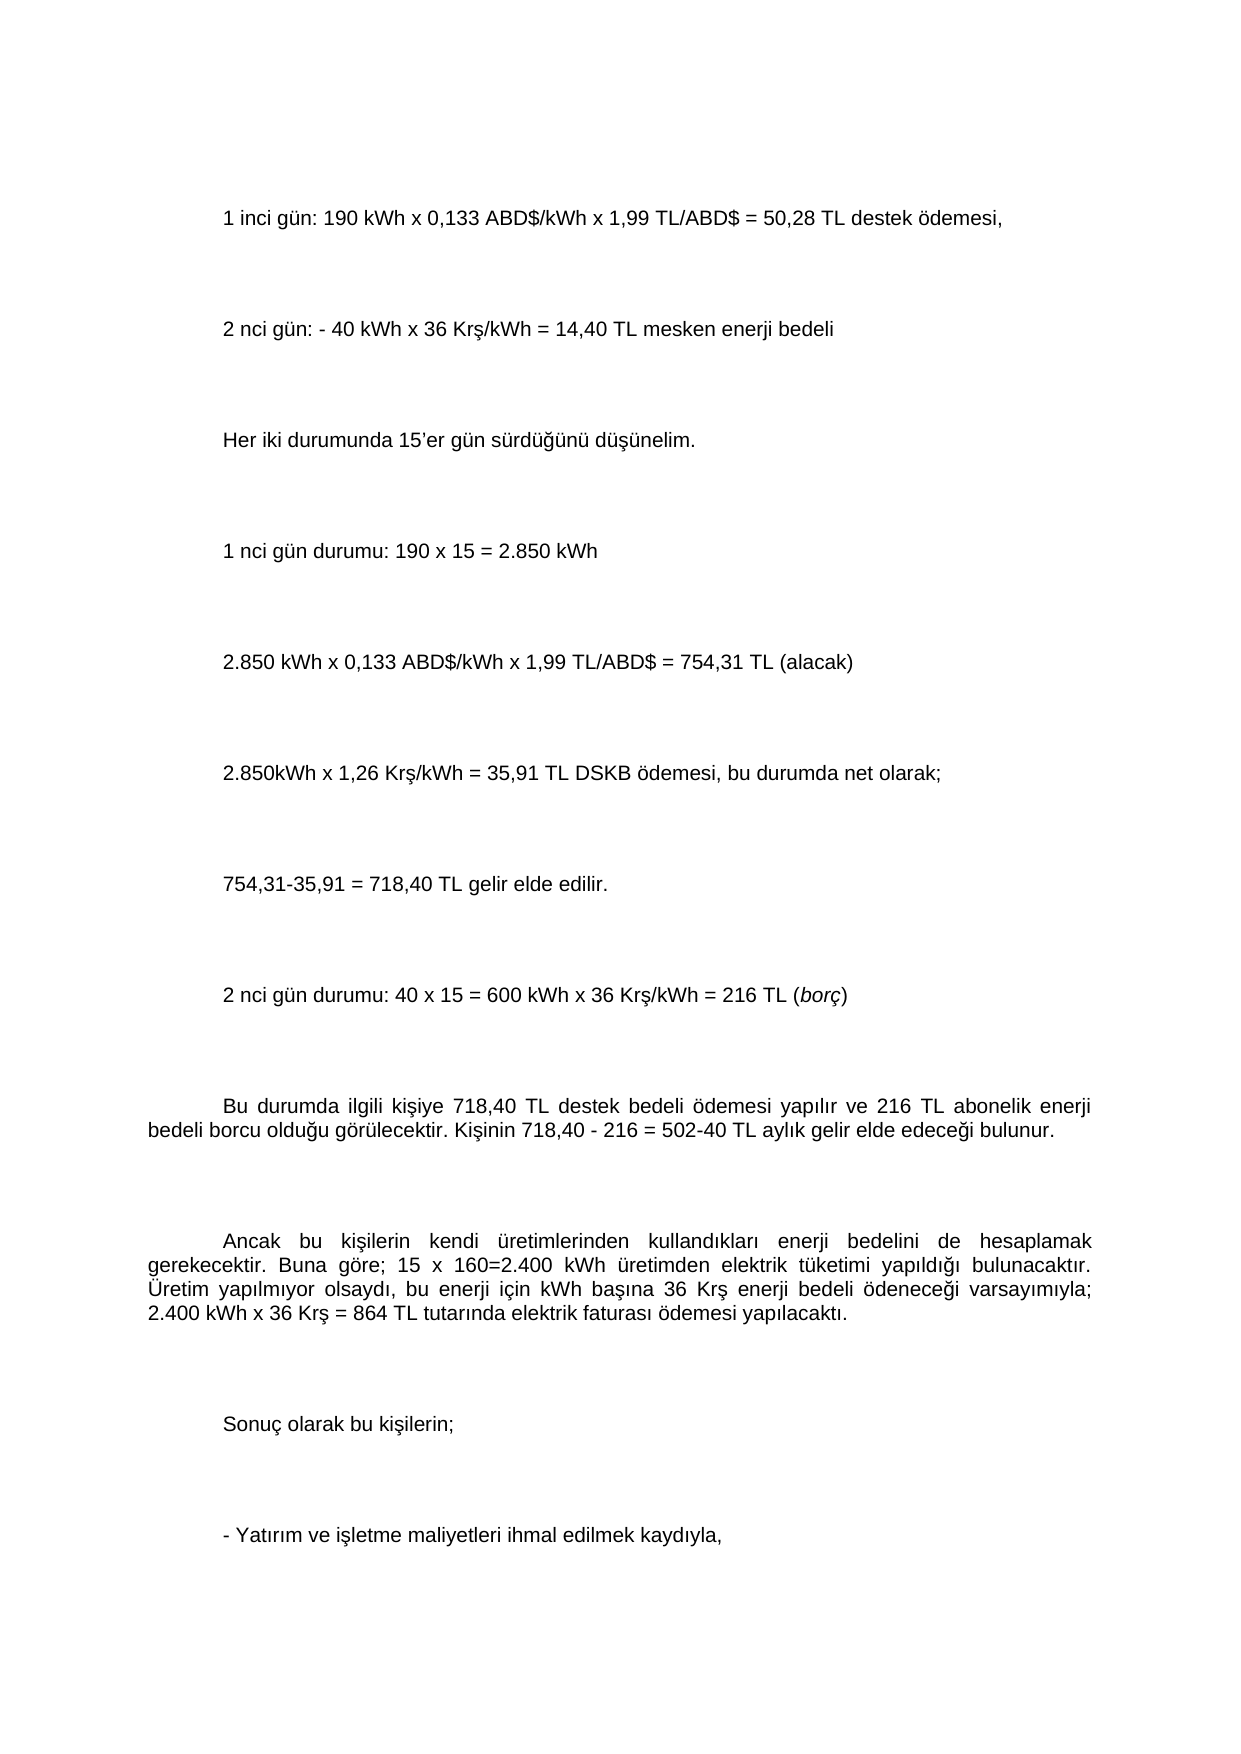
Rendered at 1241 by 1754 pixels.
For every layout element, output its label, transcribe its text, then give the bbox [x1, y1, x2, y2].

text 2 nci gün durumu: 40 x 15 = 600 kWh x 36 Krş/kWh = 216 TL (borç) [148, 983, 1093, 1007]
text Her iki durumunda 15’er gün sürdüğünü düşünelim. [148, 428, 1093, 452]
text 2.850kWh x 1,26 Krş/kWh = 35,91 TL DSKB ödemesi, bu durumda net olarak; [148, 761, 1093, 785]
text Sonuç olarak bu kişilerin; [148, 1412, 1093, 1436]
text Ancak bu kişilerin kendi üretimlerinden kullandıkları enerji bedelini de hesaplamak gerekecektir. Buna göre; 15 x 160=2.400 kWh üretimden elektrik tüketimi yapıldığı bulunacaktır. Üretim yapılmıyor olsaydı, bu enerji için kWh başına 36 Krş enerji bedeli ödeneceği varsayımıyla; 2.400 kWh x 36 Krş = 864 TL tutarında elektrik faturası ödemesi yapılacaktı. [148, 1229, 1093, 1325]
text 2 nci gün: - 40 kWh x 36 Krş/kWh = 14,40 TL mesken enerji bedeli [148, 317, 1093, 341]
text 1 nci gün durumu: 190 x 15 = 2.850 kWh [148, 539, 1093, 563]
text - Yatırım ve işletme maliyetleri ihmal edilmek kaydıyla, [148, 1523, 1093, 1547]
text 1 inci gün: 190 kWh x 0,133 ABD$/kWh x 1,99 TL/ABD$ = 50,28 TL destek ödemesi, [148, 206, 1093, 229]
text Bu durumda ilgili kişiye 718,40 TL destek bedeli ödemesi yapılır ve 216 TL abonelik enerji bedeli borcu olduğu görülecektir. Kişinin 718,40 - 216 = 502-40 TL aylık gelir elde edeceği bulunur. [148, 1094, 1093, 1142]
text 2.850 kWh x 0,133 ABD$/kWh x 1,99 TL/ABD$ = 754,31 TL (alacak) [148, 650, 1093, 674]
text 754,31-35,91 = 718,40 TL gelir elde edilir. [148, 872, 1093, 896]
